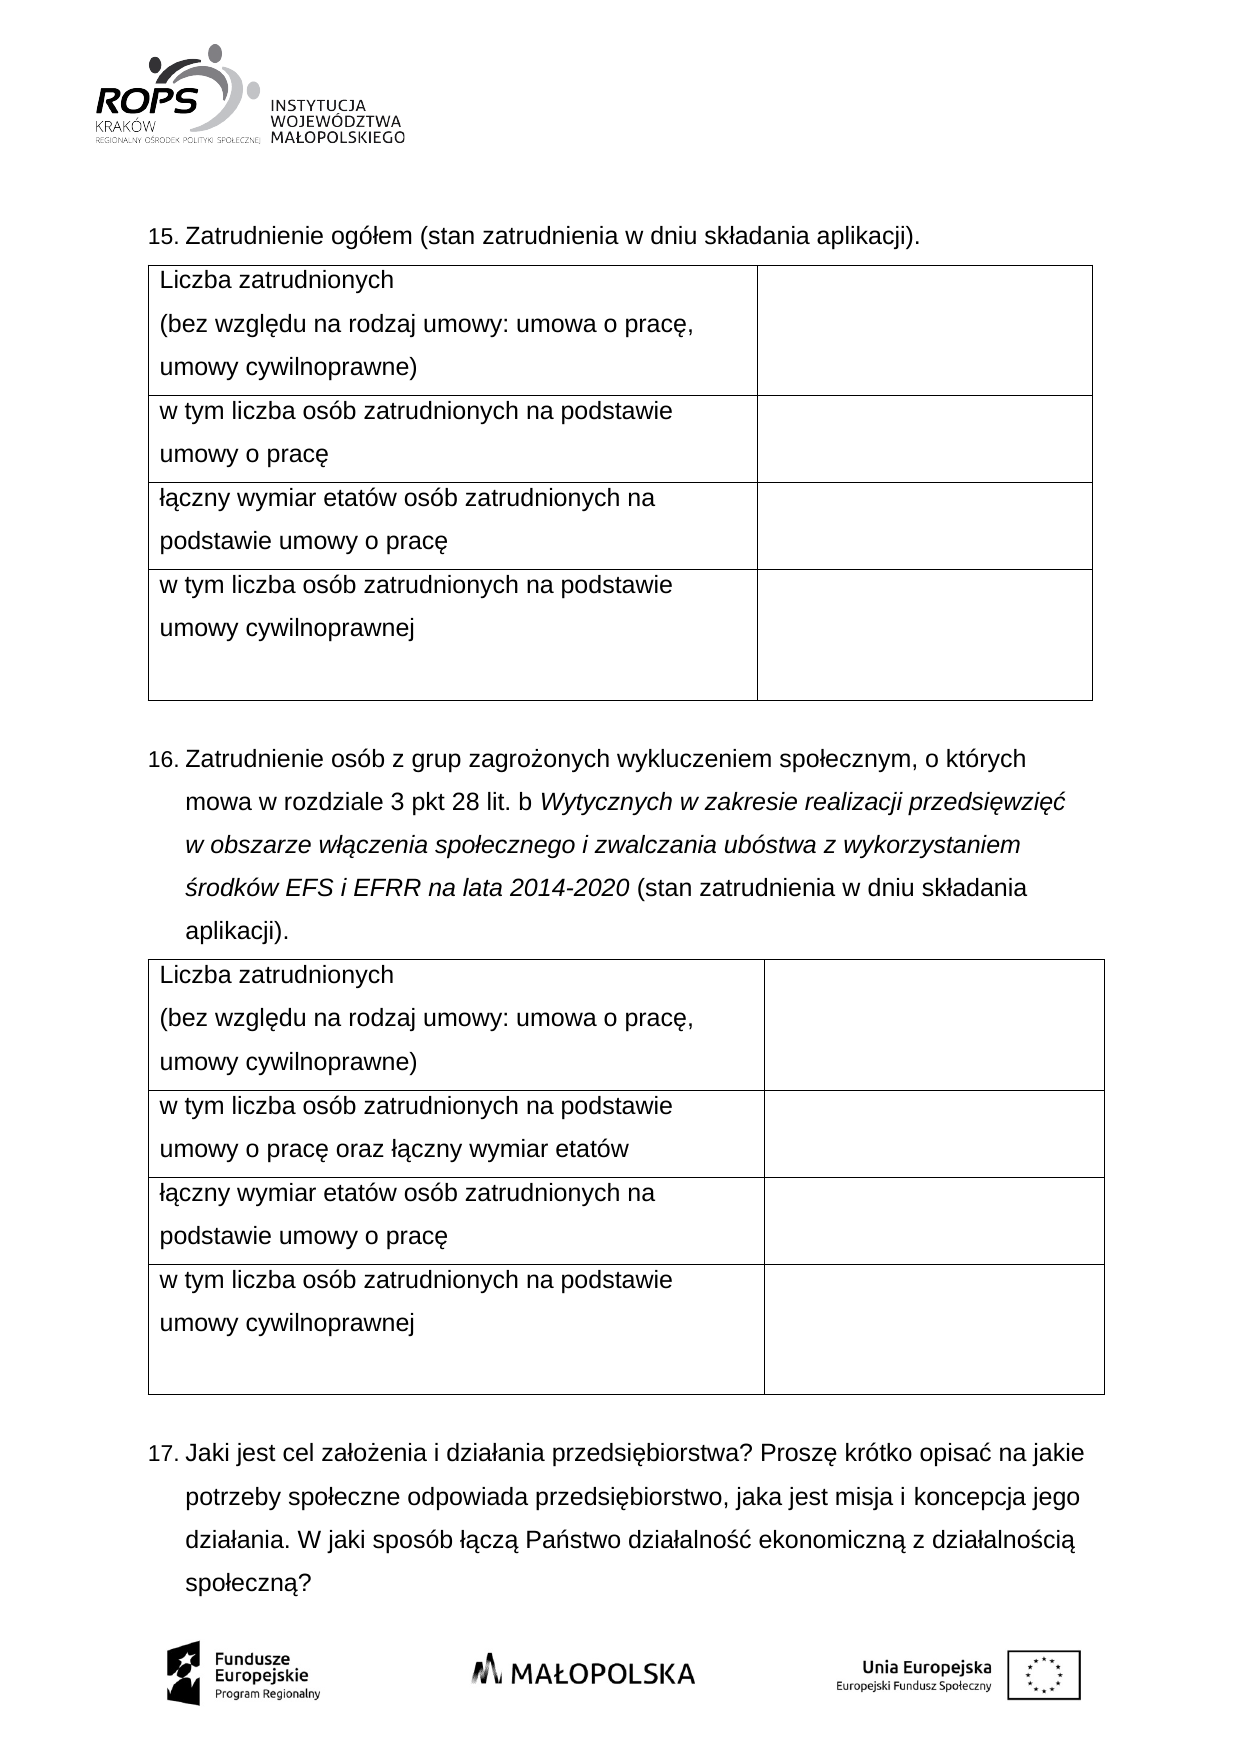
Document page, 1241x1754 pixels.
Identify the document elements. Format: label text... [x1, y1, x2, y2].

table_cell łączny wymiar etatów osób zatrudnionych na podstawie umowy o pracę [149, 483, 757, 569]
table_cell łączny wymiar etatów osób zatrudnionych na podstawie umowy o pracę [149, 1178, 764, 1264]
list Jaki jest cel założenia i działania przedsiębiorstwa? Proszę krótko opisać na jakie potrzeby społeczne odpowiada przedsiębiorstwo, jaka jest misja i koncepcja jego działania. W jaki sposób łączą Państwo działalność ekonomiczną z działalnością społeczną? [148, 1438, 1093, 1597]
picture [151, 1624, 1097, 1722]
table_cell [765, 1091, 1104, 1177]
table_cell w tym liczba osób zatrudnionych na podstawie umowy o pracę oraz łączny wymiar etatów [149, 1091, 764, 1177]
list Zatrudnienie ogółem (stan zatrudnienia w dniu składania aplikacji). [148, 221, 1093, 250]
table_cell [758, 396, 1092, 482]
table_cell [758, 483, 1092, 569]
table_cell [758, 570, 1092, 699]
table_header [758, 266, 1092, 395]
table_cell [765, 1178, 1104, 1264]
table_header Liczba zatrudnionych (bez względu na rodzaj umowy: umowa o pracę, umowy cywilnoprawne) [149, 960, 764, 1089]
table_header Liczba zatrudnionych (bez względu na rodzaj umowy: umowa o pracę, umowy cywilnoprawne) [149, 266, 757, 395]
picture [96, 44, 405, 144]
table_cell w tym liczba osób zatrudnionych na podstawie umowy cywilnoprawnej [149, 570, 757, 699]
table_cell w tym liczba osób zatrudnionych na podstawie umowy cywilnoprawnej [149, 1265, 764, 1394]
table_header [765, 960, 1104, 1089]
table_cell [765, 1265, 1104, 1394]
table_cell w tym liczba osób zatrudnionych na podstawie umowy o pracę [149, 396, 757, 482]
list Zatrudnienie osób z grup zagrożonych wykluczeniem społecznym, o których mowa w rozdziale 3 pkt 28 lit. b Wytycznych w zakresie realizacji przedsięwzięć w obszarze włączenia społecznego i zwalczania ubóstwa z wykorzystaniem środków EFS i EFRR na lata 2014-2020 (stan zatrudnienia w dniu składania aplikacji). [148, 744, 1093, 945]
